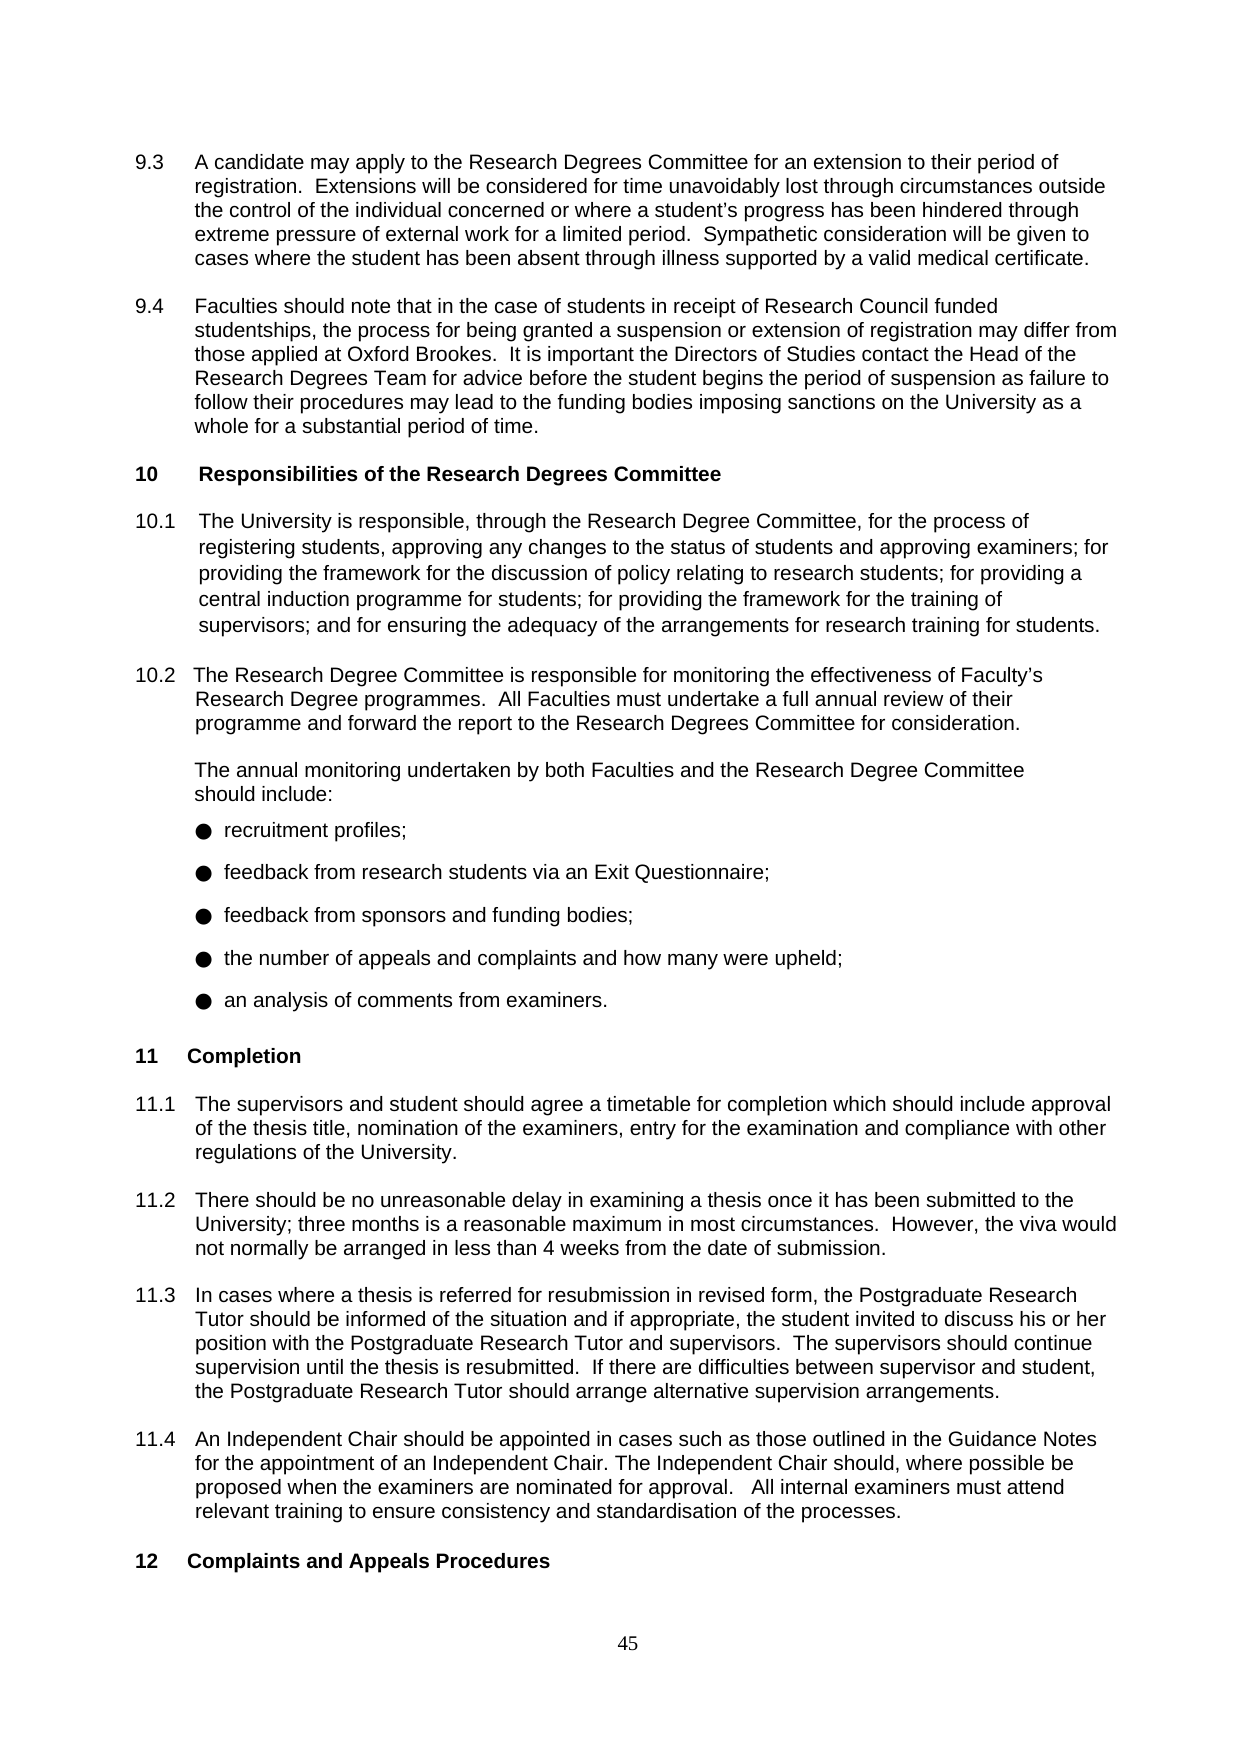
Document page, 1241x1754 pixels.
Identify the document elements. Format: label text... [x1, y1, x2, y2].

text providing the framework for the discussion of policy relating to research students; for providing a [135, 561, 1120, 585]
list feedback from sponsors and funding bodies; [194, 892, 1120, 934]
list the number of appeals and complaints and how many were upheld; [194, 934, 1120, 977]
text 11.3 In cases where a thesis is referred for resubmission in revised form, the Postgraduate Research Tutor should be informed of the situation and if appropriate, the student invited to discuss his or her position with the Postgraduate Research Tutor and supervisors. The supervisors should continue supervision until the thesis is resubmitted. If there are difficulties between supervisor and student, the Postgraduate Research Tutor should arrange alternative supervision arrangements. [135, 1283, 1120, 1403]
list feedback from research students via an Exit Questionnaire; [194, 849, 1120, 892]
text 11 Completion [135, 1044, 1120, 1068]
text 11.2 There should be no unreasonable delay in examining a thesis once it has been submitted to the University; three months is a reasonable maximum in most circumstances. However, the viva would not normally be arranged in less than 4 weeks from the date of submission. [135, 1187, 1120, 1259]
subtitle 12 Complaints and Appeals Procedures [135, 1547, 1120, 1574]
list Faculties should note that in the case of students in receipt of Research Council funded studentships, the process for being granted a suspension or extension of registration may differ from those applied at Oxford Brookes. It is important the Directors of Studies contact the Head of the Research Degrees Team for advice before the student begins the period of suspension as failure to follow their procedures may lead to the funding bodies imposing sanctions on the University as a whole for a substantial period of time. [135, 294, 1120, 437]
list A candidate may apply to the Research Degrees Committee for an extension to their period of registration. Extensions will be considered for time unavoidably lost through circumstances outside the control of the individual concerned or where a student’s progress has been hindered through extreme pressure of external work for a limited period. Sympathetic consideration will be given to cases where the student has been absent through illness supported by a valid medical certificate. [135, 150, 1120, 270]
text supervisors; and for ensuring the adequacy of the arrangements for research training for students. [135, 613, 1120, 637]
text 10 Responsibilities of the Research Degrees Committee [135, 461, 1120, 485]
text 10.1 The University is responsible, through the Research Degree Committee, for the process of [135, 509, 1120, 533]
list an analysis of comments from examiners. [194, 977, 1120, 1020]
text 11.1 The supervisors and student should agree a timetable for completion which should include approval of the thesis title, nomination of the examiners, entry for the examination and compliance with other regulations of the University. [135, 1092, 1120, 1163]
text 10.2 The Research Degree Committee is responsible for monitoring the effectiveness of Faculty’s Research Degree programmes. All Faculties must undertake a full annual review of their programme and forward the report to the Research Degrees Committee for consideration. [135, 662, 1120, 734]
text 11.4 An Independent Chair should be appointed in cases such as those outlined in the Guidance Notes for the appointment of an Independent Chair. The Independent Chair should, where possible be proposed when the examiners are nominated for approval. All internal examiners must attend relevant training to ensure consistency and standardisation of the processes. [135, 1427, 1120, 1523]
text The annual monitoring undertaken by both Faculties and the Research Degree Committee should include: [194, 758, 1120, 806]
list recruitment profiles; [194, 806, 1120, 849]
text central induction programme for students; for providing the framework for the training of [135, 587, 1120, 611]
text registering students, approving any changes to the status of students and approving examiners; for [135, 535, 1120, 559]
